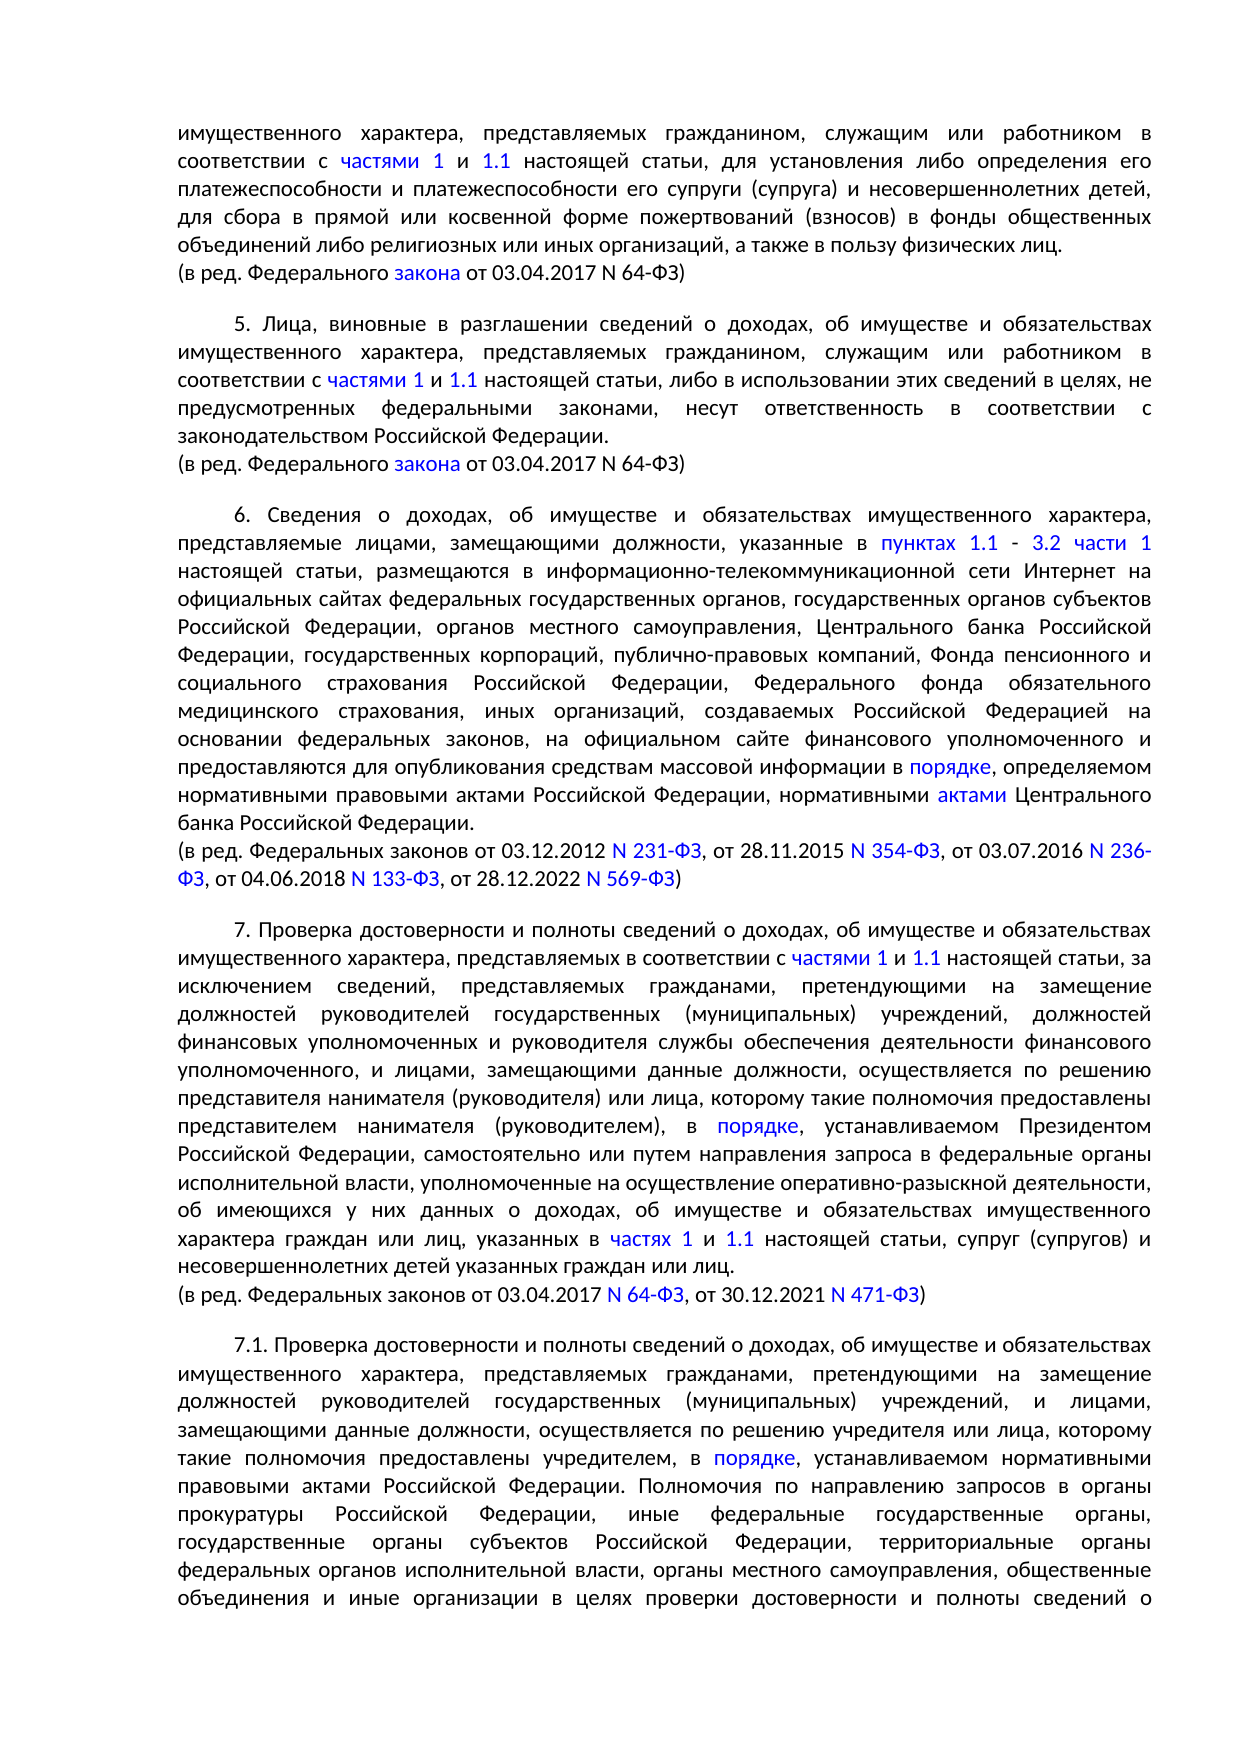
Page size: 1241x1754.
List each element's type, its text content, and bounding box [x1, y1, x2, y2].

text 7. Проверка достоверности и полноты сведений о доходах, об имуществе и обязательствах имущественного характера, представляемых в соответствии с частями 1 и 1.1 настоящей статьи, за исключением сведений, представляемых гражданами, претендующими на замещение должностей руководителей государственных (муниципальных) учреждений, должностей финансовых уполномоченных и руководителя службы обеспечения деятельности финансового уполномоченного, и лицами, замещающими данные должности, осуществляется по решению представителя нанимателя (руководителя) или лица, которому такие полномочия предоставлены представителем нанимателя (руководителем), в порядке, устанавливаемом Президентом Российской Федерации, самостоятельно или путем направления запроса в федеральные органы исполнительной власти, уполномоченные на осуществление оперативно-разыскной деятельности, об имеющихся у них данных о доходах, об имуществе и обязательствах имущественного характера граждан или лиц, указанных в частях 1 и 1.1 настоящей статьи, супруг (супругов) и несовершеннолетних детей указанных граждан или лиц. [177, 915, 1152, 1280]
text (в ред. Федерального закона от 03.04.2017 N 64-ФЗ) [177, 258, 1152, 286]
text (в ред. Федеральных законов от 03.04.2017 N 64-ФЗ, от 30.12.2021 N 471-ФЗ) [177, 1280, 1152, 1308]
text (в ред. Федеральных законов от 03.12.2012 N 231-ФЗ, от 28.11.2015 N 354-ФЗ, от 03.07.2016 N 236-ФЗ, от 04.06.2018 N 133-ФЗ, от 28.12.2022 N 569-ФЗ) [177, 836, 1152, 892]
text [177, 1331, 1152, 1611]
text 5. Лица, виновные в разглашении сведений о доходах, об имуществе и обязательствах имущественного характера, представляемых гражданином, служащим или работником в соответствии с частями 1 и 1.1 настоящей статьи, либо в использовании этих сведений в целях, не предусмотренных федеральными законами, несут ответственность в соответствии с законодательством Российской Федерации. [177, 309, 1152, 449]
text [177, 118, 1152, 258]
text (в ред. Федерального закона от 03.04.2017 N 64-ФЗ) [177, 449, 1152, 477]
text 6. Сведения о доходах, об имуществе и обязательствах имущественного характера, представляемые лицами, замещающими должности, указанные в пунктах 1.1 - 3.2 части 1 настоящей статьи, размещаются в информационно-телекоммуникационной сети Интернет на официальных сайтах федеральных государственных органов, государственных органов субъектов Российской Федерации, органов местного самоуправления, Центрального банка Российской Федерации, государственных корпораций, публично-правовых компаний, Фонда пенсионного и социального страхования Российской Федерации, Федерального фонда обязательного медицинского страхования, иных организаций, создаваемых Российской Федерацией на основании федеральных законов, на официальном сайте финансового уполномоченного и предоставляются для опубликования средствам массовой информации в порядке, определяемом нормативными правовыми актами Российской Федерации, нормативными актами Центрального банка Российской Федерации. [177, 500, 1152, 836]
